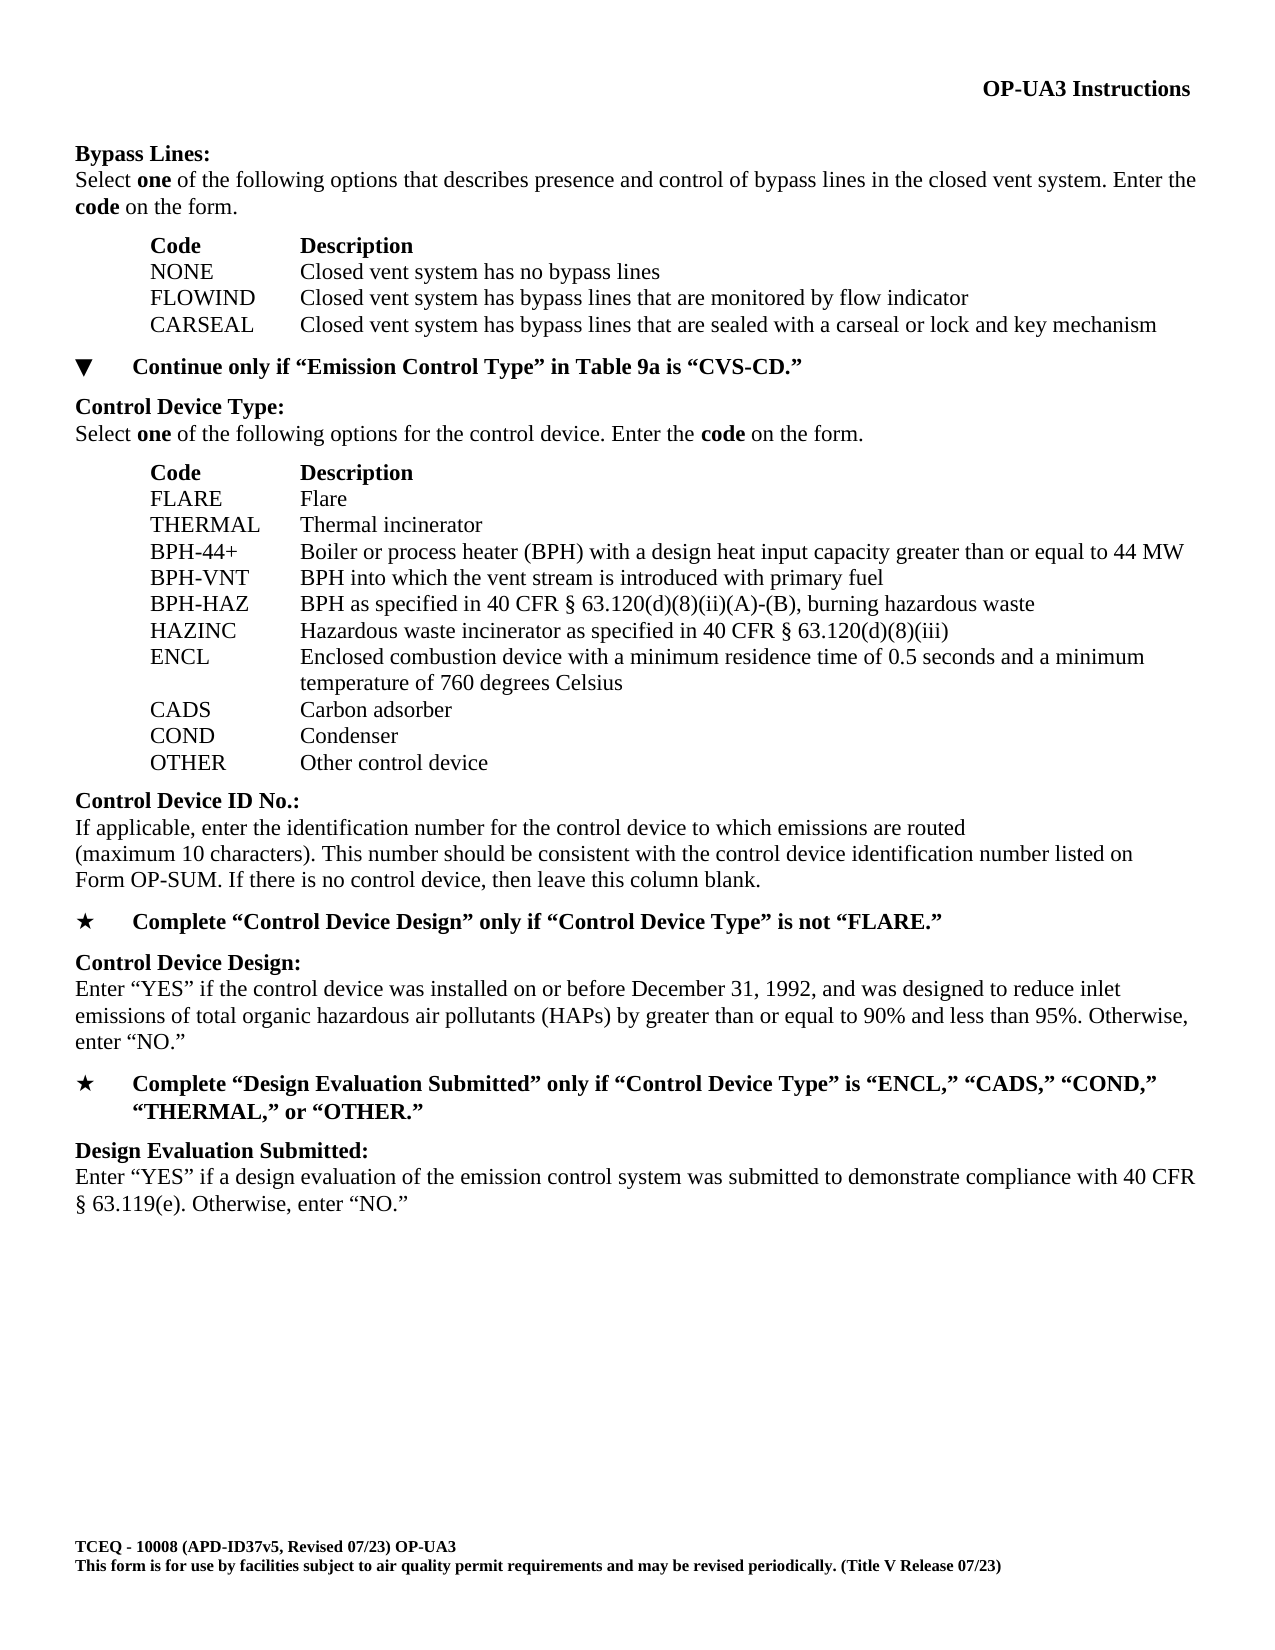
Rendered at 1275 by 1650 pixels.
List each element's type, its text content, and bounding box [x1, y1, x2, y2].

list HAZINC Hazardous waste incinerator as specified in 40 CFR § 63.120(d)(8)(iii) [150, 617, 1200, 643]
list NONE Closed vent system has no bypass lines [150, 258, 1200, 284]
text Complete “Design Evaluation Submitted” only if “Control Device Type” is “ENCL,” “CADS,” “COND,” “THERMAL,” or “OTHER.” [75, 1067, 1200, 1124]
list BPH-44+ Boiler or process heater (BPH) with a design heat input capacity greater than or equal to 44 MW [150, 538, 1200, 564]
list ENCL Enclosed combustion device with a minimum residence time of 0.5 seconds and a minimum temperature of 760 degrees Celsius [150, 643, 1200, 696]
text Enter “YES” if the control device was installed on or before December 31, 1992, and was designed to reduce inlet emissions of total organic hazardous air pollutants (HAPs) by greater than or equal to 90% and less than 95%. Otherwise, enter “NO.” [75, 975, 1200, 1054]
text Select one of the following options that describes presence and control of bypass lines in the closed vent system. Enter the code on the form. [75, 167, 1200, 219]
text Design Evaluation Submitted: [75, 1137, 1200, 1163]
text Bypass Lines: [75, 140, 1200, 167]
text If applicable, enter the identification number for the control device to which emissions are routed (maximum 10 characters). This number should be consistent with the control device identification number listed on Form OP-SUM. If there is no control device, then leave this column blank. [75, 814, 1200, 893]
text Control Device Type: [75, 393, 1200, 420]
list OTHER Other control device [150, 748, 1200, 775]
list BPH-VNT BPH into which the vent stream is introduced with primary fuel [150, 564, 1200, 590]
text Select one of the following options for the control device. Enter the code on the form. [75, 420, 1200, 446]
text Control Device Design: [75, 949, 1200, 975]
list FLARE Flare [150, 485, 1200, 511]
list THERMAL Thermal incinerator [150, 511, 1200, 538]
list CADS Carbon adsorber [150, 696, 1200, 722]
text Control Device ID No.: [75, 787, 1200, 814]
text Complete “Control Device Design” only if “Control Device Type” is not “FLARE.” [75, 905, 1200, 937]
list CARSEAL Closed vent system has bypass lines that are sealed with a carseal or lock and key mechanism [150, 311, 1200, 337]
text Enter “YES” if a design evaluation of the emission control system was submitted to demonstrate compliance with 40 CFR § 63.119(e). Otherwise, enter “NO.” [75, 1163, 1200, 1216]
text Code Description [150, 232, 1200, 258]
list BPH-HAZ BPH as specified in 40 CFR § 63.120(d)(8)(ii)(A)-(B), burning hazardous waste [150, 590, 1200, 617]
text Continue only if “Emission Control Type” in Table 9a is “CVS-CD.” [75, 350, 1200, 381]
text Code Description [150, 459, 1200, 485]
list FLOWIND Closed vent system has bypass lines that are monitored by flow indicator [150, 284, 1200, 311]
list COND Condenser [150, 722, 1200, 748]
